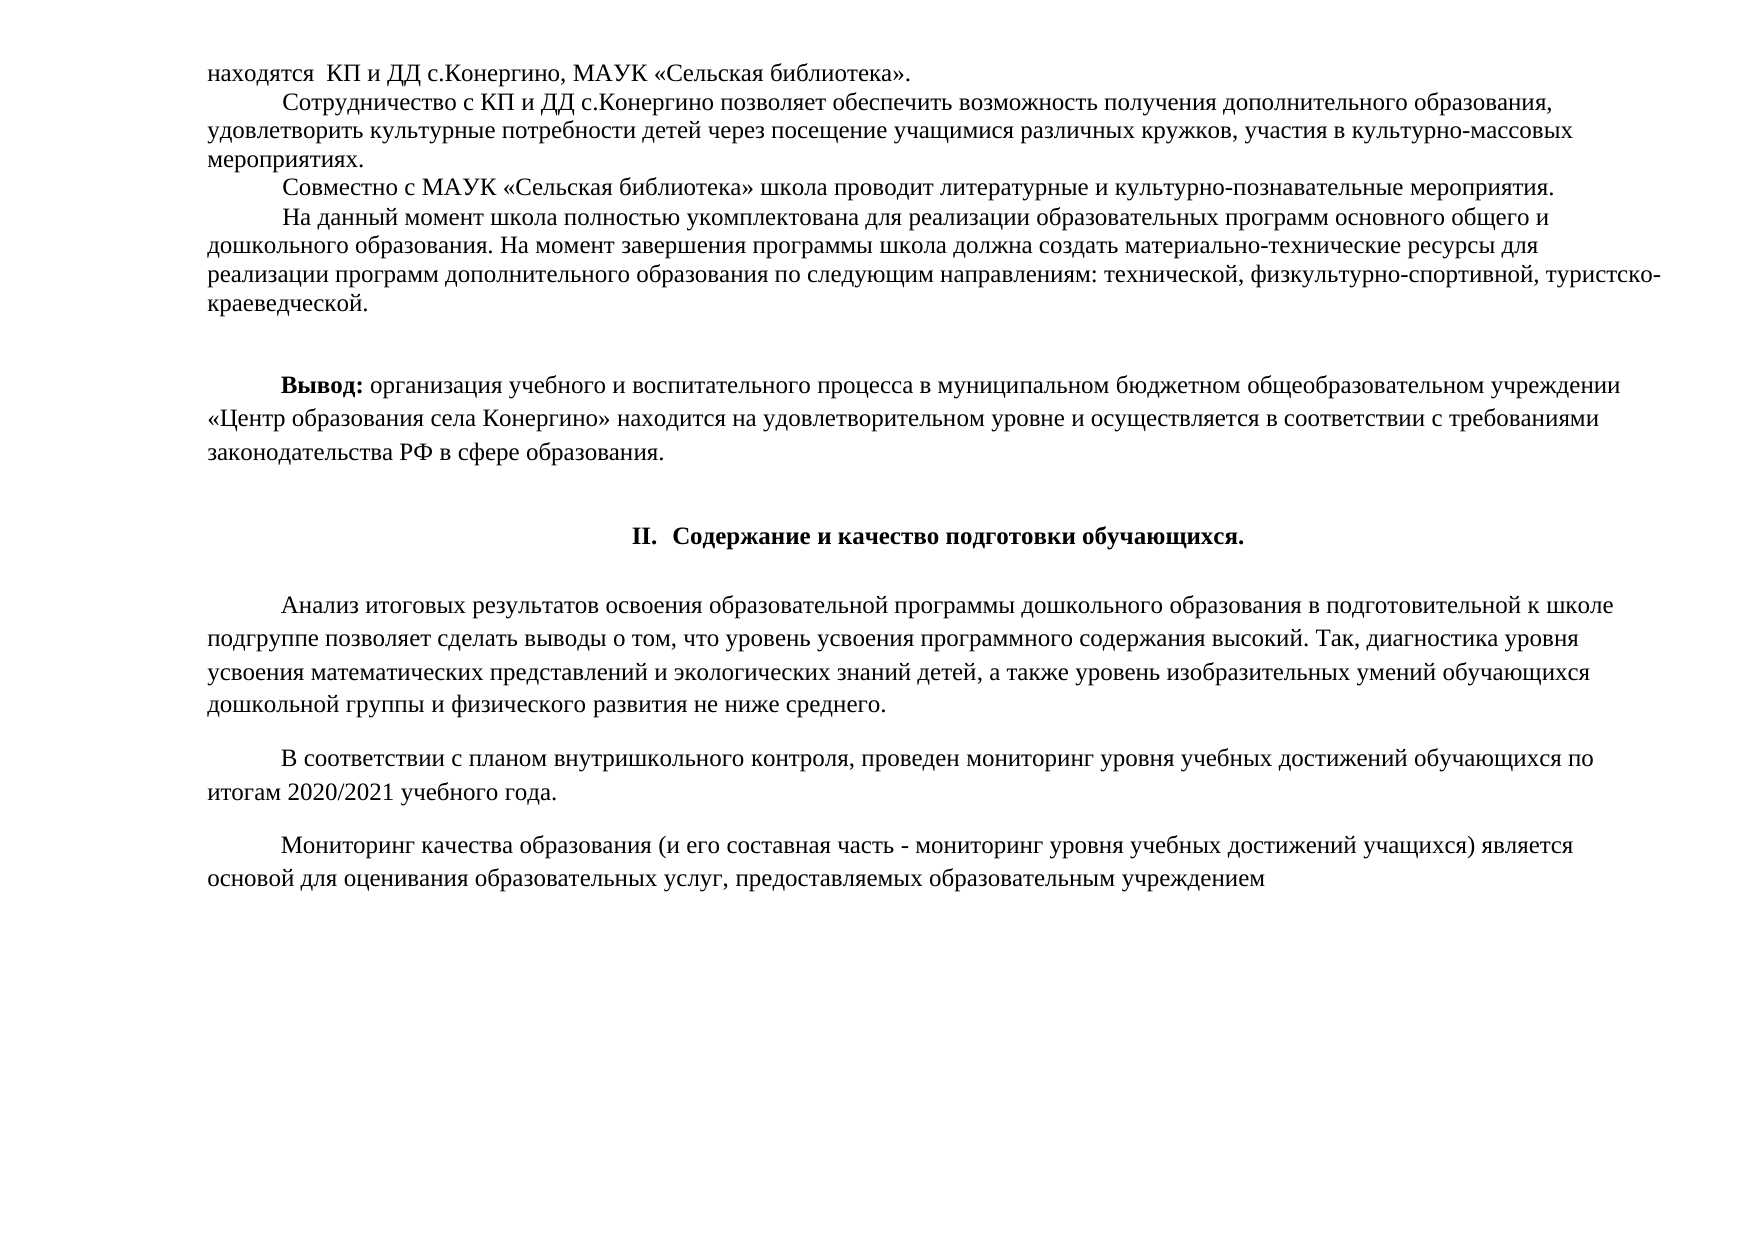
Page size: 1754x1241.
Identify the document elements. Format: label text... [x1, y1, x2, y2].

text «Центр образования села Конергино» находится на удовлетворительном уровне и осуществляется в соответствии с требованиями законодательства РФ в сфере образования. [207, 403, 1754, 465]
text находятся КП и ДД с.Конергино, МАУК «Сельская библиотека». [207, 58, 1754, 86]
text Вывод: организация учебного и воспитательного процесса в муниципальном бюджетном общеобразовательном учреждении [281, 370, 1754, 399]
text В соответствии с планом внутришкольного контроля, проведен мониторинг уровня учебных достижений обучающихся по итогам 2020/2021 учебного года. [207, 743, 1608, 805]
text Мониторинг качества образования (и его составная часть - мониторинг уровня учебных достижений учащихся) является основой для оценивания образовательных услуг, предоставляемых образовательным учреждением [207, 830, 1666, 892]
text Совместно с МАУК «Сельская библиотека» школа проводит литературные и культурно-познавательные мероприятия. [282, 173, 1754, 202]
subtitle Содержание и качество подготовки обучающихся. [632, 521, 1754, 550]
text На данный момент школа полностью укомплектована для реализации образовательных программ основного общего и дошкольного образования. На момент завершения программы школа должна создать материально-технические ресурсы для реализации программ дополнительного образования по следующим направлениям: технической, физкультурно-спортивной, туристско- краеведческой. [207, 202, 1666, 317]
text Сотрудничество с КП и ДД с.Конергино позволяет обеспечить возможность получения дополнительного образования, удовлетворить культурные потребности детей через посещение учащимися различных кружков, участия в культурно-массовых мероприятиях. [207, 87, 1575, 173]
text Анализ итоговых результатов освоения образовательной программы дошкольного образования в подготовительной к школе подгруппе позволяет сделать выводы о том, что уровень усвоения программного содержания высокий. Так, диагностика уровня усвоения математических представлений и экологических знаний детей, а также уровень изобразительных умений обучающихся дошкольной группы и физического развития не ниже среднего. [207, 591, 1666, 718]
